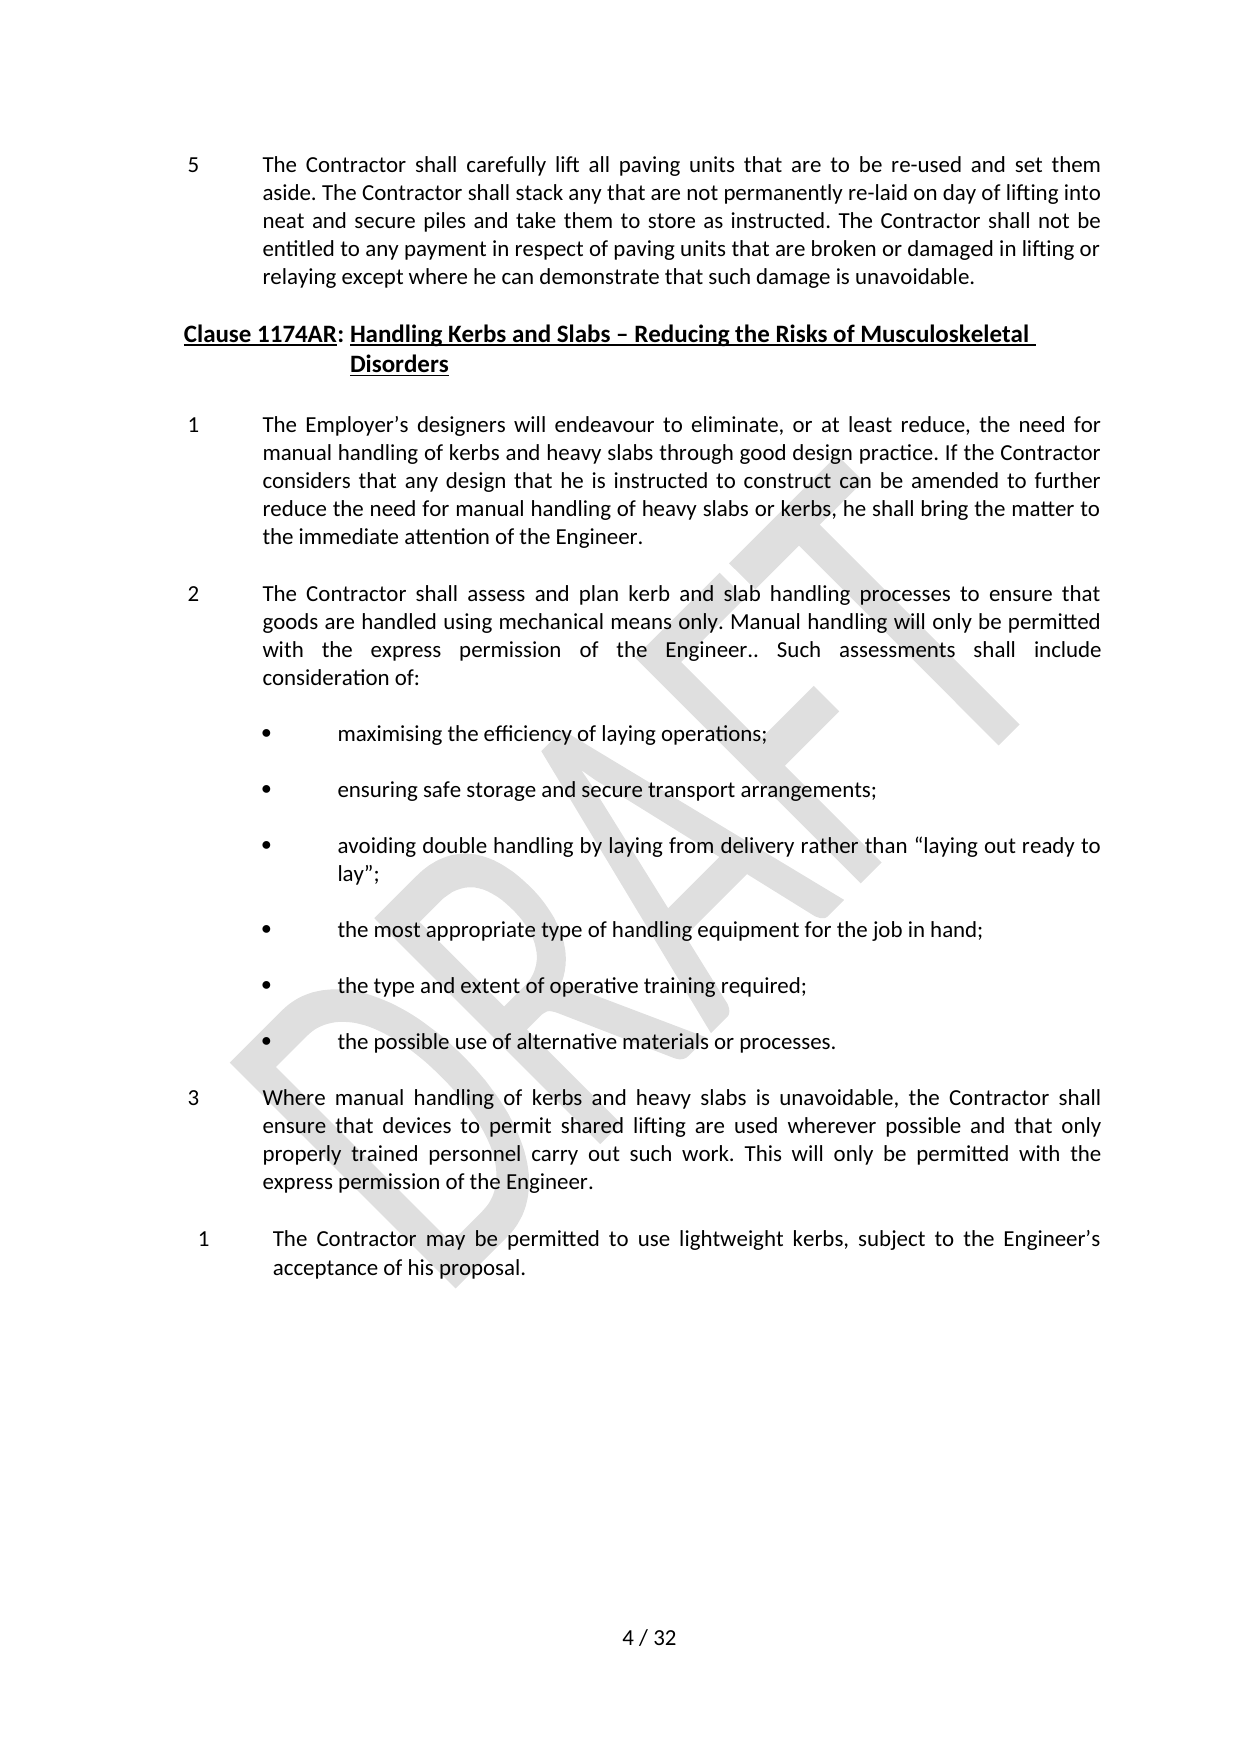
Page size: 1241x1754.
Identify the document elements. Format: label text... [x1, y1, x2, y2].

list the most appropriate type of handling equipment for the job in hand; [262, 915, 1103, 943]
text 1 The Employer’s designers will endeavour to eliminate, or at least reduce, the need for manual handling of kerbs and heavy slabs through good design practice. If the Contractor considers that any design that he is instructed to construct can be amended to further reduce the need for manual handling of heavy slabs or kerbs, he shall bring the matter to the immediate attention of the Engineer. [187, 410, 1103, 550]
text 2 The Contractor shall assess and plan kerb and slab handling processes to ensure that goods are handled using mechanical means only. Manual handling will only be permitted with the express permission of the Engineer.. Such assessments shall include consideration of: [187, 579, 1103, 691]
text 5 The Contractor shall carefully lift all paving units that are to be re-used and set them aside. The Contractor shall stack any that are not permanently re-laid on day of lifting into neat and secure piles and take them to store as instructed. The Contractor shall not be entitled to any payment in respect of paving units that are broken or damaged in lifting or relaying except where he can demonstrate that such damage is unavoidable. [187, 150, 1103, 290]
list maximising the efficiency of laying operations; [262, 719, 1103, 747]
list avoiding double handling by laying from delivery rather than “laying out ready to lay”; [262, 831, 1103, 887]
text 3 Where manual handling of kerbs and heavy slabs is unavoidable, the Contractor shall ensure that devices to permit shared lifting are used wherever possible and that only properly trained personnel carry out such work. This will only be permitted with the express permission of the Engineer. [187, 1083, 1103, 1195]
list The Contractor may be permitted to use lightweight kerbs, subject to the Engineer’s acceptance of his proposal. [198, 1224, 1103, 1281]
text Clause 1174AR: Handling Kerbs and Slabs – Reducing the Risks of Musculoskeletal Disorders [184, 318, 1103, 379]
list the type and extent of operative training required; [262, 971, 1103, 999]
list ensuring safe storage and secure transport arrangements; [262, 775, 1103, 803]
list the possible use of alternative materials or processes. [262, 1027, 1103, 1055]
